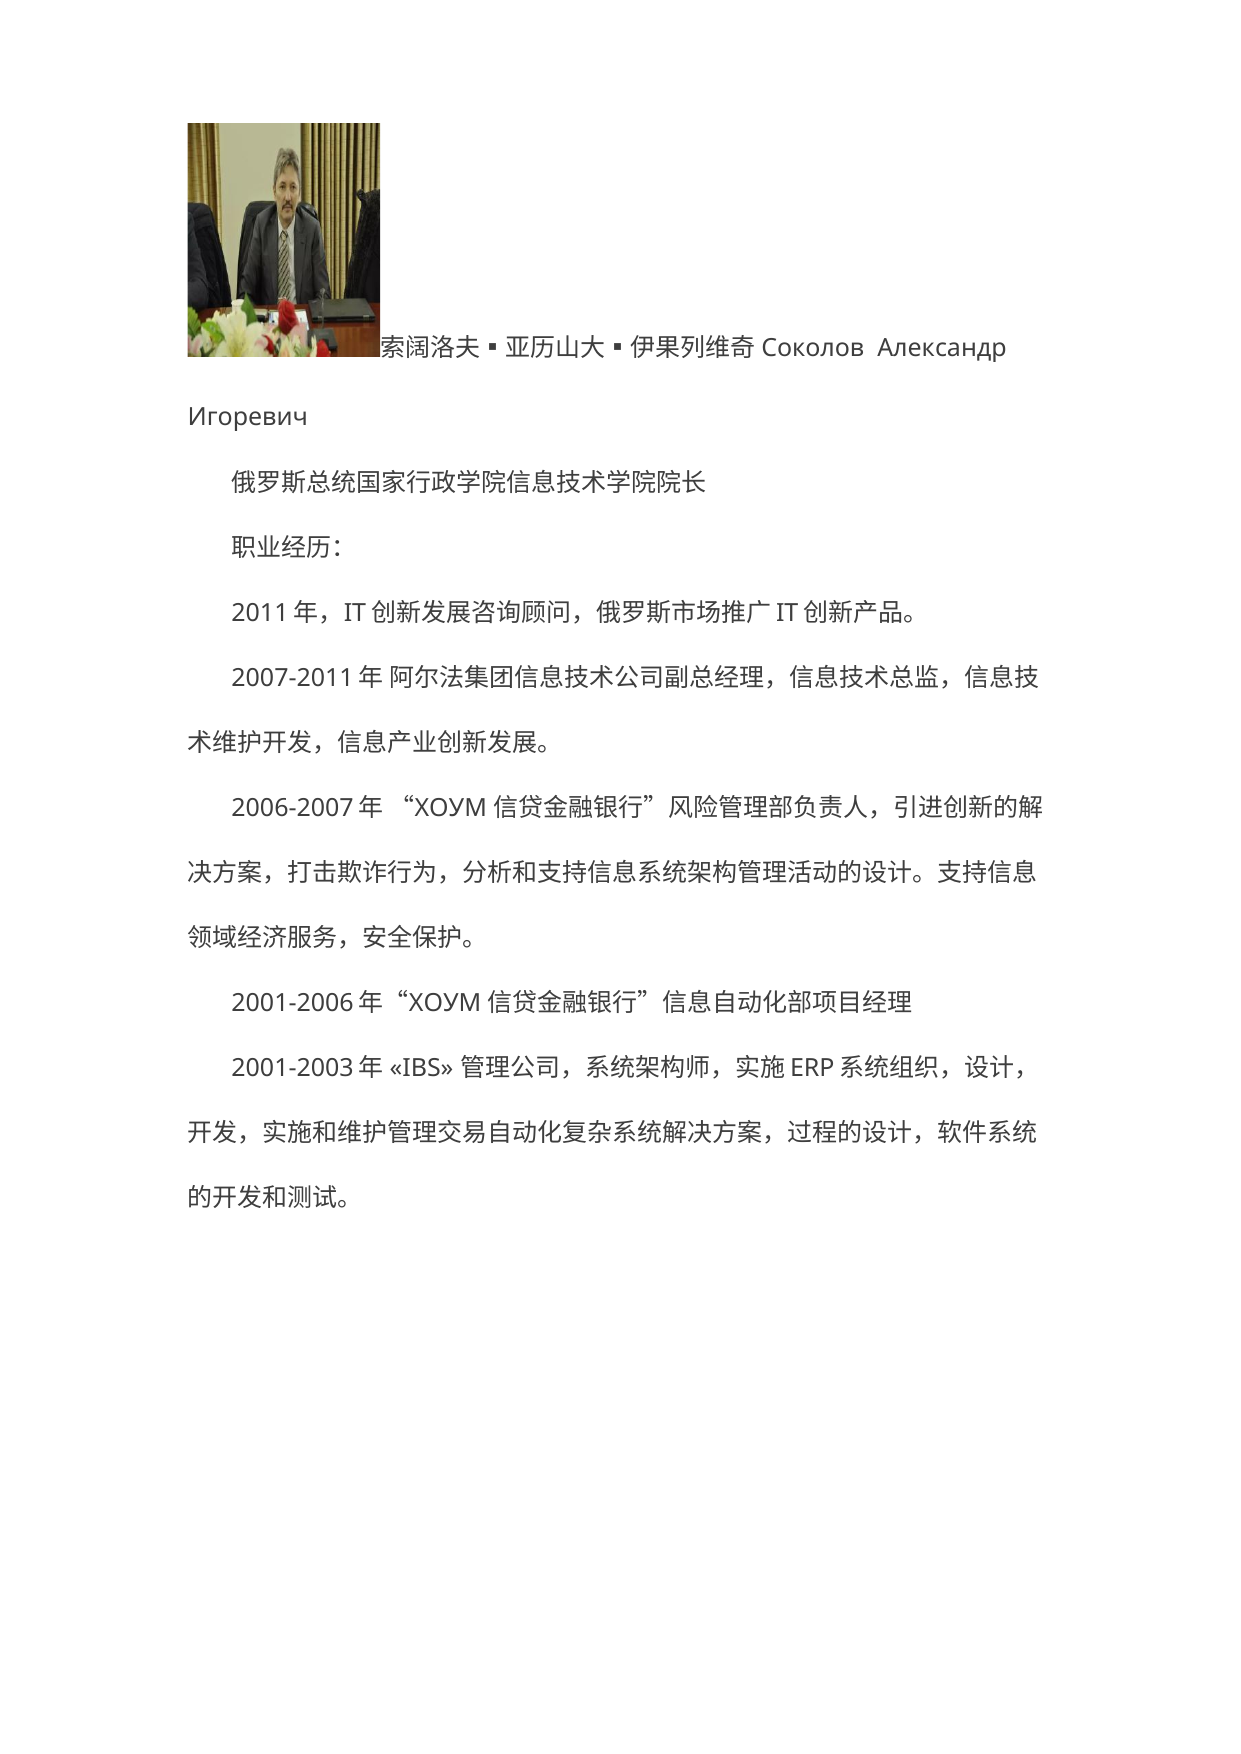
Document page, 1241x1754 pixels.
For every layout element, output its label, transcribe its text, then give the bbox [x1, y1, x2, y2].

text 2001-2003年 «IBS» 管理公司，系统架构师，实施ERP系统组织，设计，开发，实施和维护管理交易自动化复杂系统解决方案，过程的设计，软件系统的开发和测试。 [187, 1033, 1053, 1228]
text 2007-2011年 阿尔法集团信息技术公司副总经理，信息技术总监，信息技术维护开发，信息产业创新发展。 [187, 643, 1053, 773]
picture [187, 123, 381, 357]
text 2006-2007年 “ХОУМ 信贷金融银行”风险管理部负责人，引进创新的解决方案，打击欺诈行为，分析和支持信息系统架构管理活动的设计。支持信息领域经济服务，安全保护。 [187, 773, 1053, 968]
text 职业经历： [187, 513, 1053, 578]
text 2001-2006年“ХОУМ 信贷金融银行”信息自动化部项目经理 [187, 968, 1053, 1033]
text 索阔洛夫▪亚历山大▪伊果列维奇 Соколов Александр Игоревич [187, 123, 1053, 448]
text 2011年，IT创新发展咨询顾问，俄罗斯市场推广IT创新产品。 [187, 578, 1053, 643]
text 俄罗斯总统国家行政学院信息技术学院院长 [187, 448, 1053, 513]
